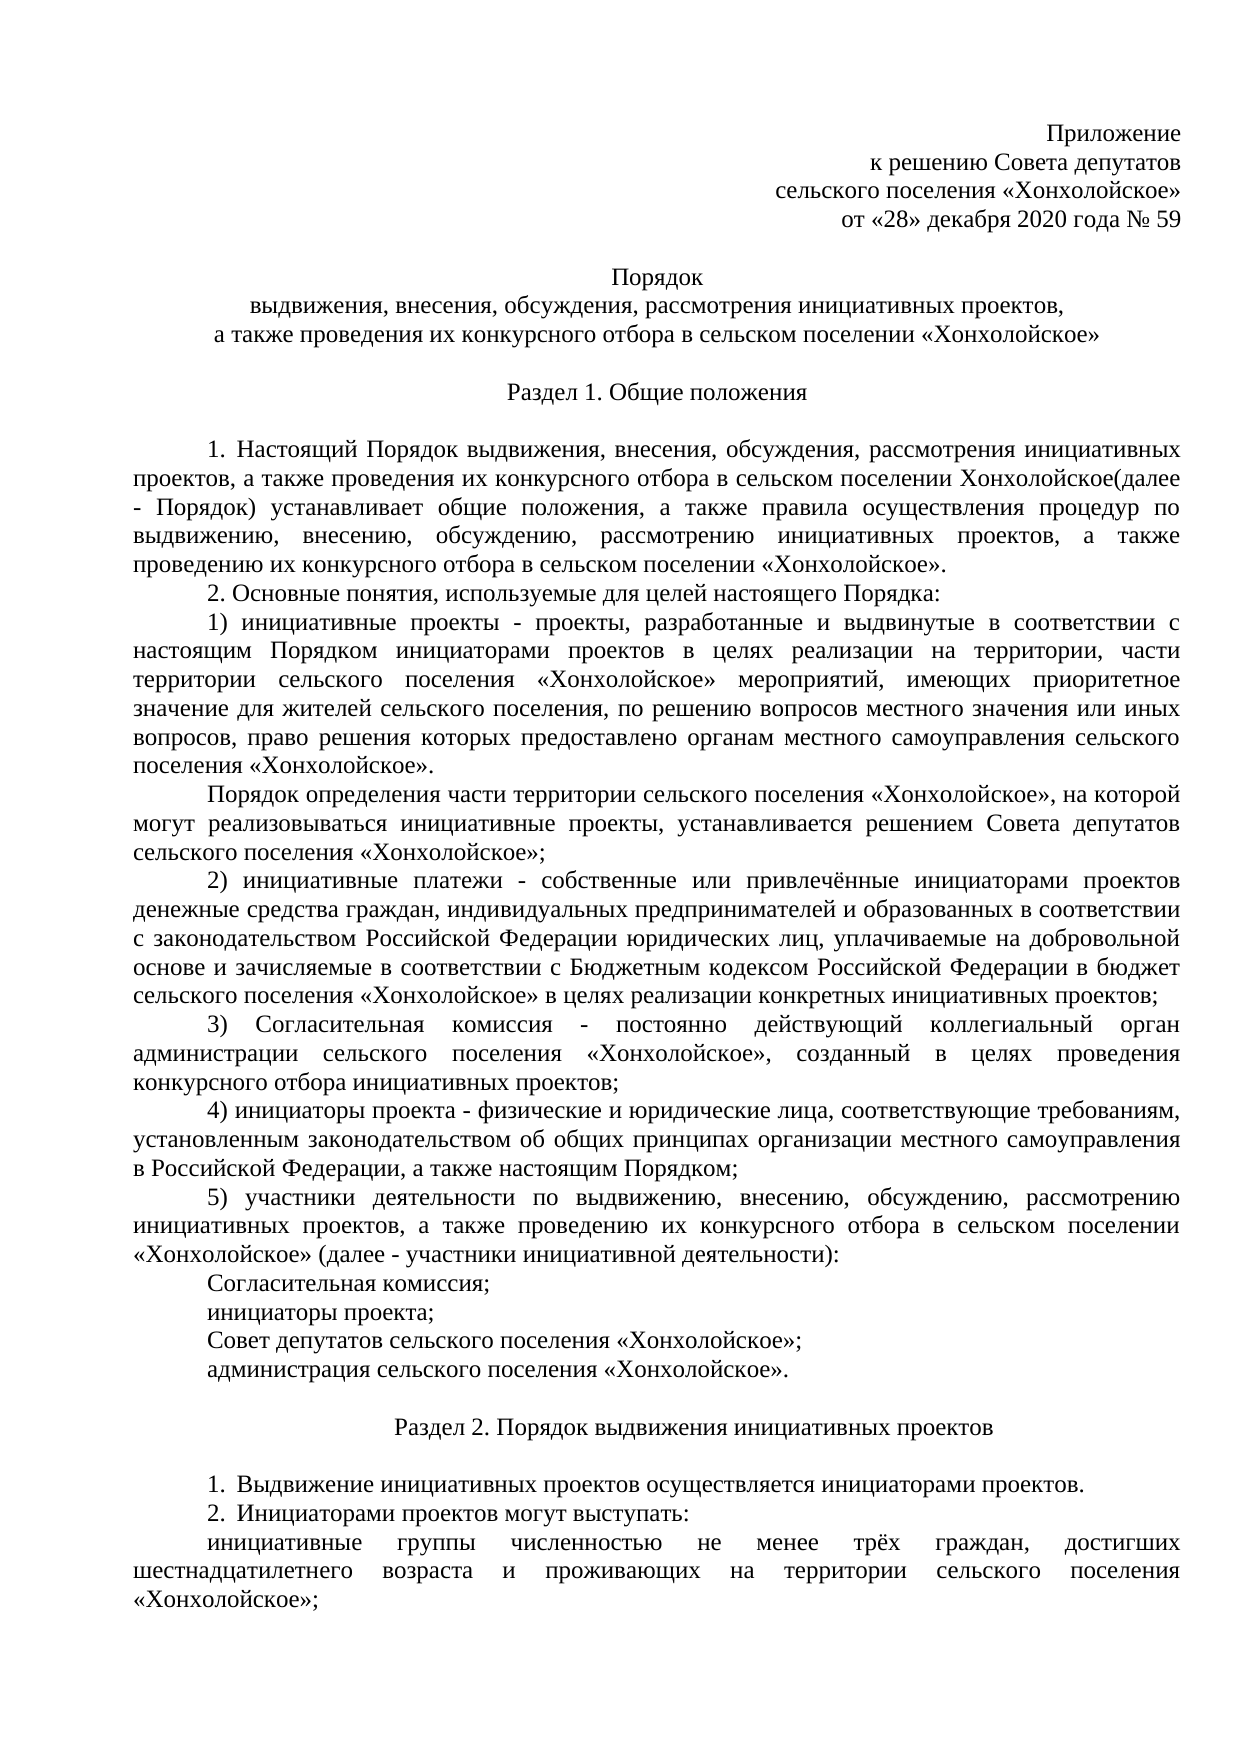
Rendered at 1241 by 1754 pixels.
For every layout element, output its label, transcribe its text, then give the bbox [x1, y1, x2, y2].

text сельского поселения «Хонхолойское» [133, 176, 1181, 204]
text инициаторы проекта; [133, 1297, 1181, 1326]
text 1) инициативные проекты - проекты, разработанные и выдвинутые в соответствии с настоящим Порядком инициаторами проектов в целях реализации на территории, части территории сельского поселения «Хонхолойское» мероприятий, имеющих приоритетное значение для жителей сельского поселения, по решению вопросов местного значения или иных вопросов, право решения которых предоставлено органам местного самоуправления сельского поселения «Хонхолойское». [133, 607, 1181, 779]
text 4) инициаторы проекта - физические и юридические лица, соответствующие требованиям, установленным законодательством об общих принципах организации местного самоуправления в Российской Федерации, а также настоящим Порядком; [133, 1096, 1181, 1182]
text администрация сельского поселения «Хонхолойское». [133, 1354, 1181, 1383]
text 5) участники деятельности по выдвижению, внесению, обсуждению, рассмотрению инициативных проектов, а также проведению их конкурсного отбора в сельском поселении «Хонхолойское» (далее - участники инициативной деятельности): [133, 1182, 1181, 1268]
text Раздел 2. Порядок выдвижения инициативных проектов [133, 1412, 1181, 1441]
text выдвижения, внесения, обсуждения, рассмотрения инициативных проектов, [133, 291, 1181, 319]
text а также проведения их конкурсного отбора в сельском поселении «Хонхолойское» [133, 319, 1181, 348]
text 1. Настоящий Порядок выдвижения, внесения, обсуждения, рассмотрения инициативных проектов, а также проведения их конкурсного отбора в сельском поселении Хонхолойское(далее - Порядок) устанавливает общие положения, а также правила осуществления процедур по выдвижению, внесению, обсуждению, рассмотрению инициативных проектов, а также проведению их конкурсного отбора в сельском поселении «Хонхолойское». [133, 434, 1181, 578]
text 2. Основные понятия, используемые для целей настоящего Порядка: [133, 578, 1181, 607]
text инициативные группы численностью не менее трёх граждан, достигших шестнадцатилетнего возраста и проживающих на территории сельского поселения «Хонхолойское»; [133, 1527, 1181, 1613]
text от «28» декабря 2020 года № 59 [133, 204, 1181, 233]
text Совет депутатов сельского поселения «Хонхолойское»; [133, 1326, 1181, 1354]
text Согласительная комиссия; [133, 1268, 1181, 1297]
text 3) Согласительная комиссия - постоянно действующий коллегиальный орган администрации сельского поселения «Хонхолойское», созданный в целях проведения конкурсного отбора инициативных проектов; [133, 1009, 1181, 1096]
text 2) инициативные платежи - собственные или привлечённые инициаторами проектов денежные средства граждан, индивидуальных предпринимателей и образованных в соответствии с законодательством Российской Федерации юридических лиц, уплачиваемые на добровольной основе и зачисляемые в соответствии с Бюджетным кодексом Российской Федерации в бюджет сельского поселения «Хонхолойское» в целях реализации конкретных инициативных проектов; [133, 866, 1181, 1009]
text 1. Выдвижение инициативных проектов осуществляется инициаторами проектов. [133, 1469, 1181, 1498]
text Приложение [591, 118, 1181, 147]
text к решению Совета депутатов [591, 147, 1181, 176]
text Порядок определения части территории сельского поселения «Хонхолойское», на которой могут реализовываться инициативные проекты, устанавливается решением Совета депутатов сельского поселения «Хонхолойское»; [133, 779, 1181, 866]
text Раздел 1. Общие положения [133, 377, 1181, 406]
text 2. Инициаторами проектов могут выступать: [133, 1498, 1181, 1527]
text Порядок [133, 262, 1181, 291]
